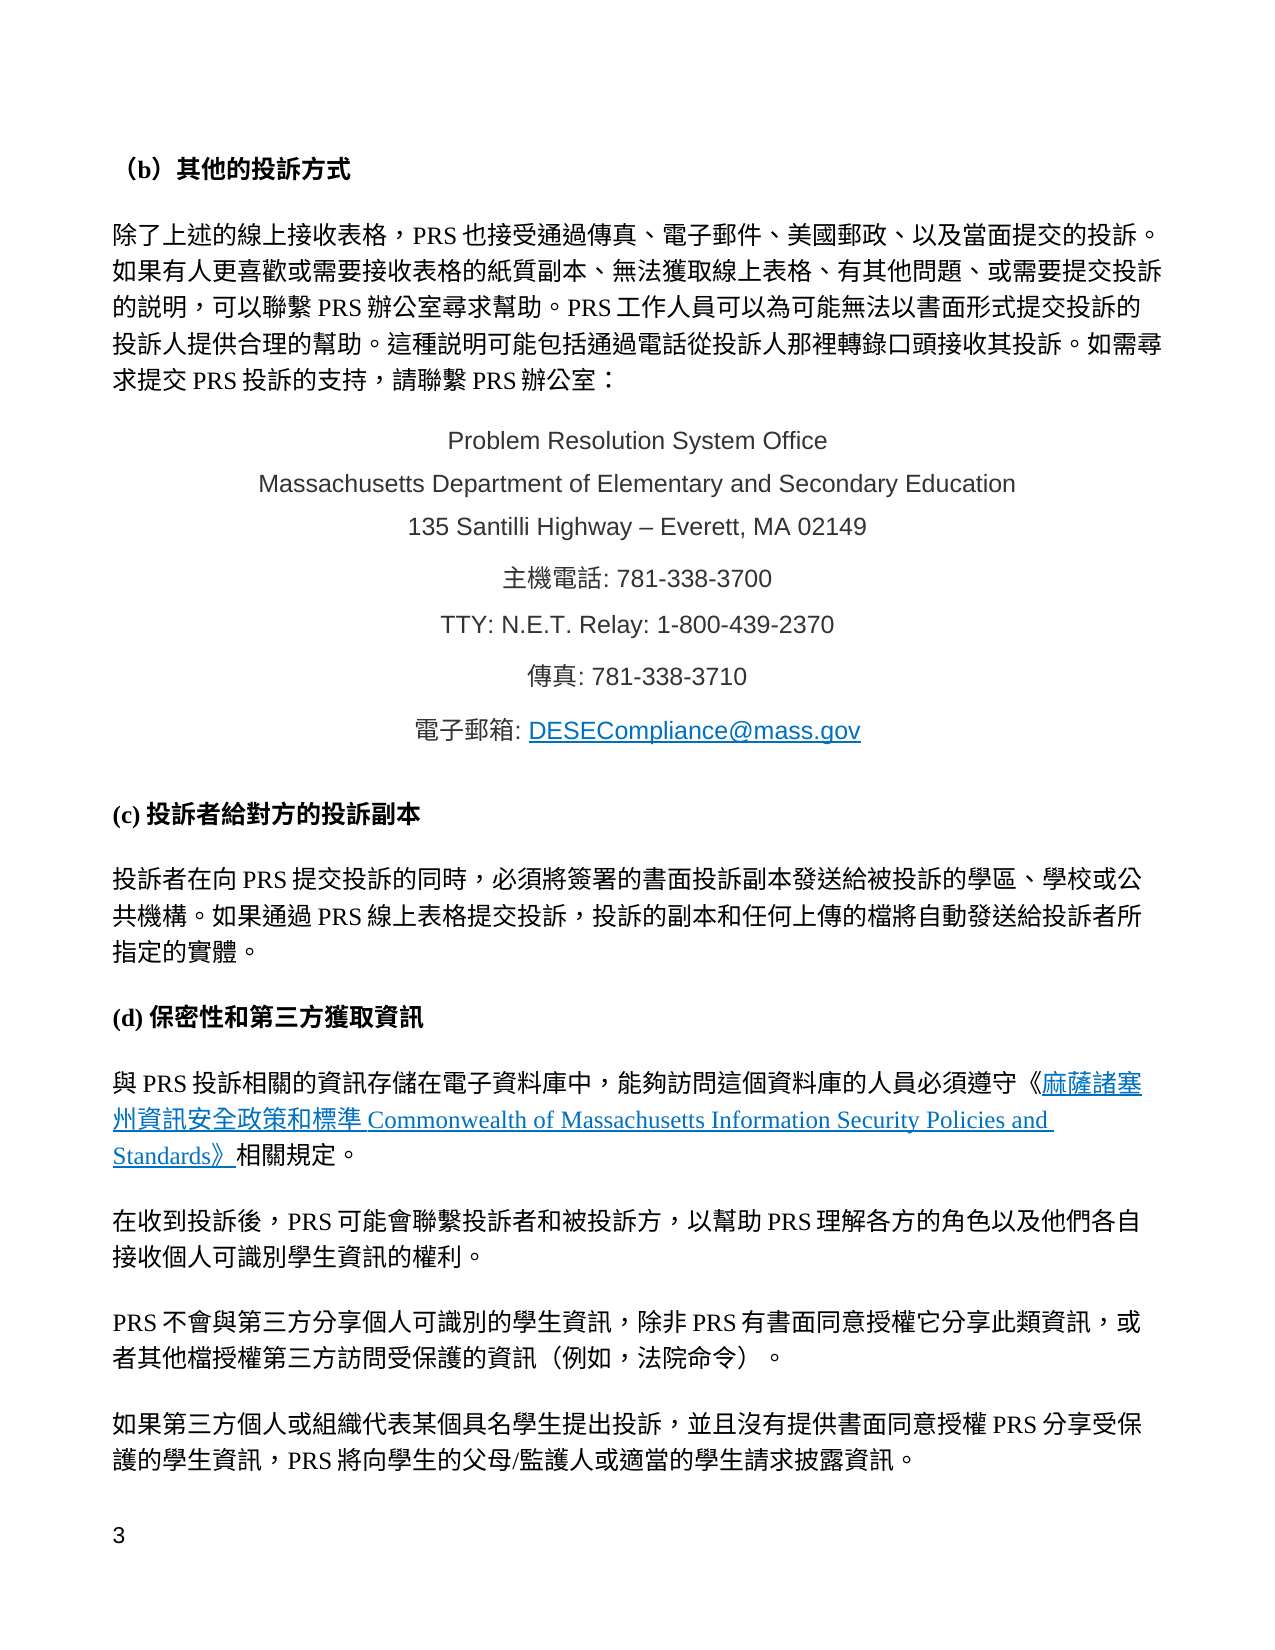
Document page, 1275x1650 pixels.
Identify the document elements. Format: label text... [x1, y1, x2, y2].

text 與PRS投訴相關的資訊存儲在電子資料庫中，能夠訪問這個資料庫的人員必須遵守《麻薩諸塞州資訊安全政策和標準Commonwealth of Massachusetts Information Security Policies and Standards》相關規定。 [112, 1063, 1162, 1172]
text Problem Resolution System Office Massachusetts Department of Elementary and Secondary Education 135 Santilli Highway – Everett, MA 02149 主機電話: 781-338-3700 TTY: N.E.T. Relay: 1-800-439-2370 傳真: 781-338-3710 電子郵箱: DESECompliance@mass.gov [112, 426, 1162, 747]
text PRS不會與第三方分享個人可識別的學生資訊，除非PRS有書面同意授權它分享此類資訊，或者其他檔授權第三方訪問受保護的資訊（例如，法院命令）。 [112, 1303, 1162, 1375]
text (d) 保密性和第三方獲取資訊 [112, 998, 1162, 1034]
text （b）其他的投訴方式 [112, 150, 1162, 186]
text 在收到投訴後，PRS可能會聯繫投訴者和被投訴方，以幫助PRS理解各方的角色以及他們各自接收個人可識別學生資訊的權利。 [112, 1201, 1162, 1273]
text 投訴者在向PRS提交投訴的同時，必須將簽署的書面投訴副本發送給被投訴的學區、學校或公共機構。如果通過PRS線上表格提交投訴，投訴的副本和任何上傳的檔將自動發送給投訴者所指定的實體。 [112, 860, 1162, 968]
text (c) 投訴者給對方的投訴副本 [112, 794, 1162, 831]
text 如果第三方個人或組織代表某個具名學生提出投訴，並且沒有提供書面同意授權PRS分享受保護的學生資訊，PRS將向學生的父母/監護人或適當的學生請求披露資訊。 [112, 1404, 1162, 1477]
text 除了上述的線上接收表格，PRS也接受通過傳真、電子郵件、美國郵政、以及當面提交的投訴。如果有人更喜歡或需要接收表格的紙質副本、無法獲取線上表格、有其他問題、或需要提交投訴的説明，可以聯繫PRS辦公室尋求幫助。PRS工作人員可以為可能無法以書面形式提交投訴的投訴人提供合理的幫助。這種説明可能包括通過電話從投訴人那裡轉錄口頭接收其投訴。如需尋求提交PRS投訴的支持，請聯繫PRS辦公室： [112, 215, 1162, 397]
